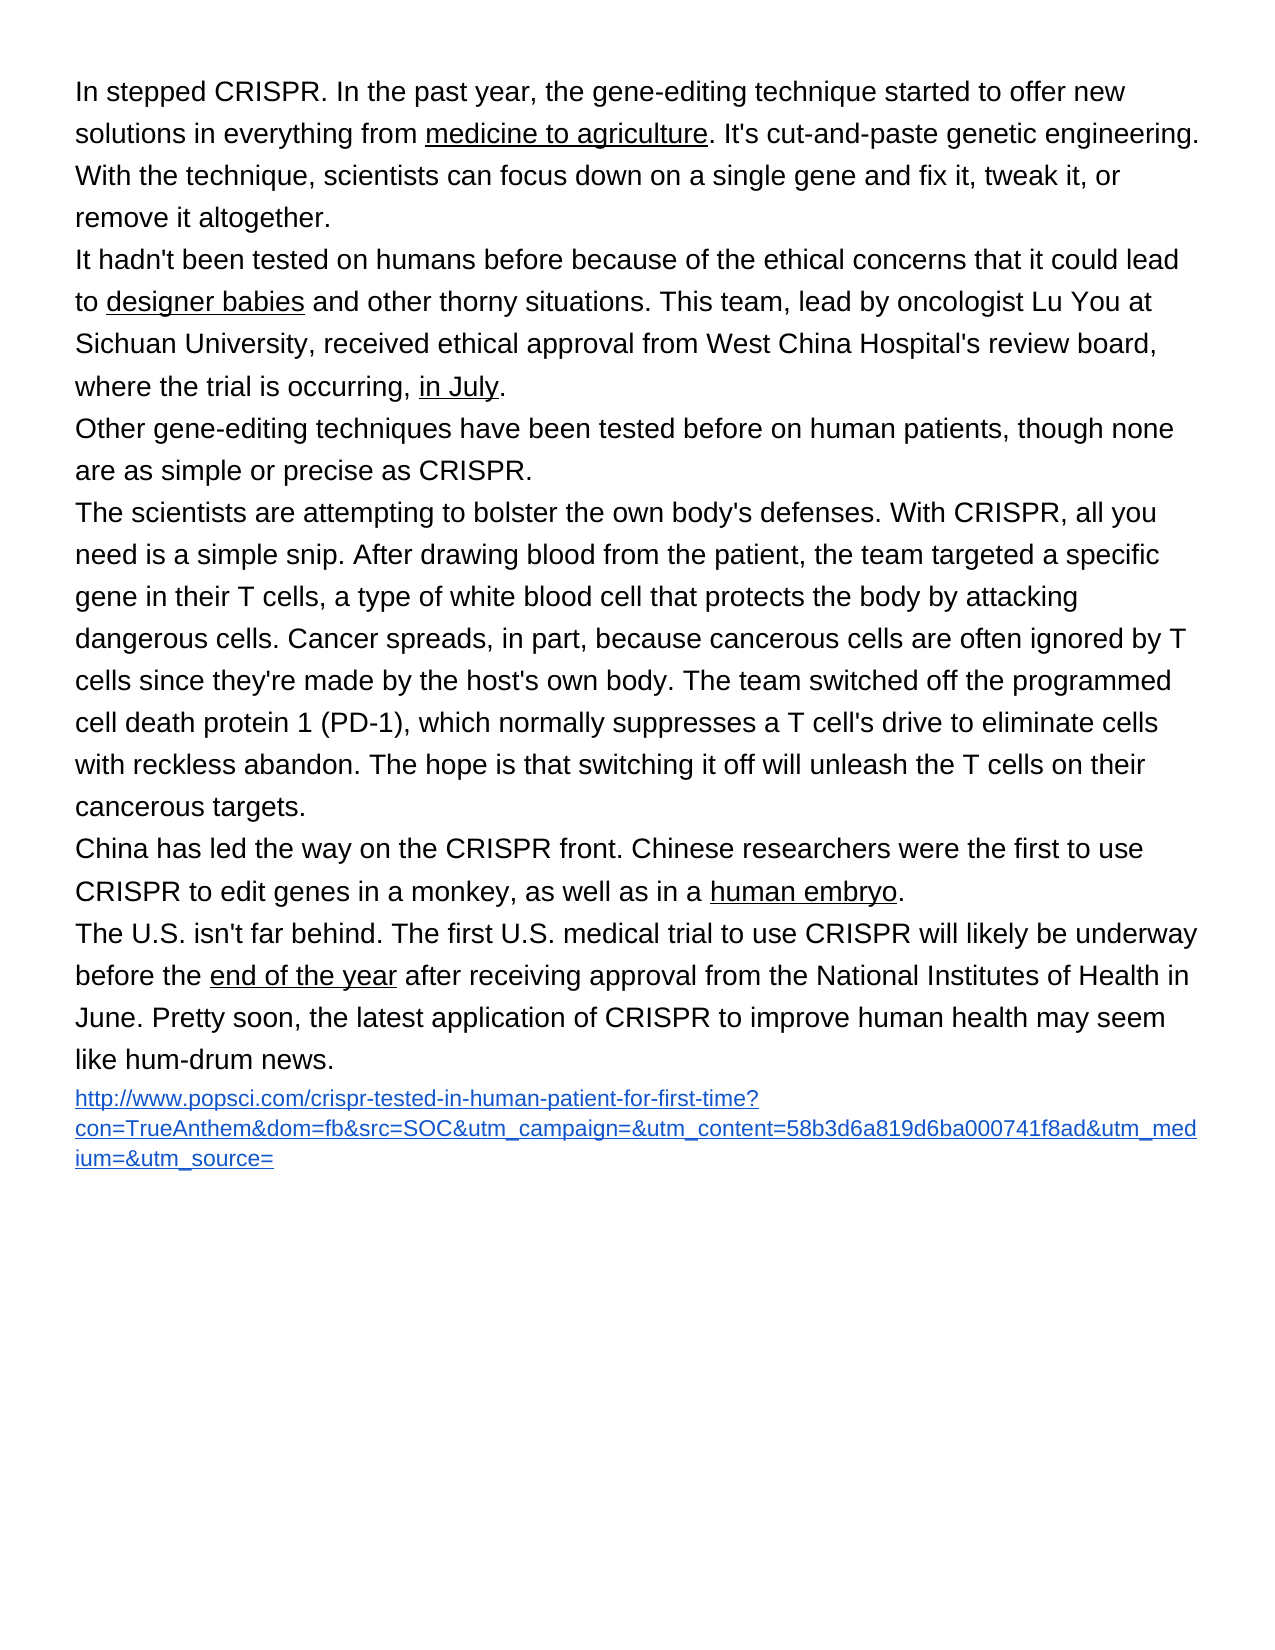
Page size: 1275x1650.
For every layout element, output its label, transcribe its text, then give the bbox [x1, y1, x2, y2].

text It hadn't been tested on humans before because of the ethical concerns that it could lead to designer babies and other thorny situations. This team, lead by oncologist Lu You at Sichuan University, received ethical approval from West China Hospital's review board, where the trial is occurring, in July. [75, 243, 1200, 402]
text The U.S. isn't far behind. The first U.S. medical trial to use CRISPR will likely be underway before the end of the year after receiving approval from the National Institutes of Health in June. Pretty soon, the latest application of CRISPR to improve human health may seem like hum-drum news. [75, 917, 1200, 1075]
text The scientists are attempting to bolster the own body's defenses. With CRISPR, all you need is a simple snip. After drawing blood from the patient, the team targeted a specific gene in their T cells, a type of white blood cell that protects the body by attacking dangerous cells. Cancer spreads, in part, because cancerous cells are often ignored by T cells since they're made by the host's own body. The team switched off the programmed cell death protein 1 (PD-1), which normally suppresses a T cell's drive to eliminate cells with reckless abandon. The hope is that switching it off will unleash the T cells on their cancerous targets. [75, 496, 1200, 823]
text China has led the way on the CRISPR front. Chinese researchers were the first to use CRISPR to edit genes in a monkey, as well as in a human embryo. [75, 832, 1200, 907]
text http://www.popsci.com/crispr-tested-in-human-patient-for-first-time?con=TrueAnthem&dom=fb&src=SOC&utm_campaign=&utm_content=58b3d6a819d6ba000741f8ad&utm_medium=&utm_source= [75, 1085, 1200, 1172]
text Other gene-editing techniques have been tested before on human patients, though none are as simple or precise as CRISPR. [75, 412, 1200, 486]
text In stepped CRISPR. In the past year, the gene-editing technique started to offer new solutions in everything from medicine to agriculture. It's cut-and-paste genetic engineering. With the technique, scientists can focus down on a single gene and fix it, tweak it, or remove it altogether. [75, 75, 1200, 234]
